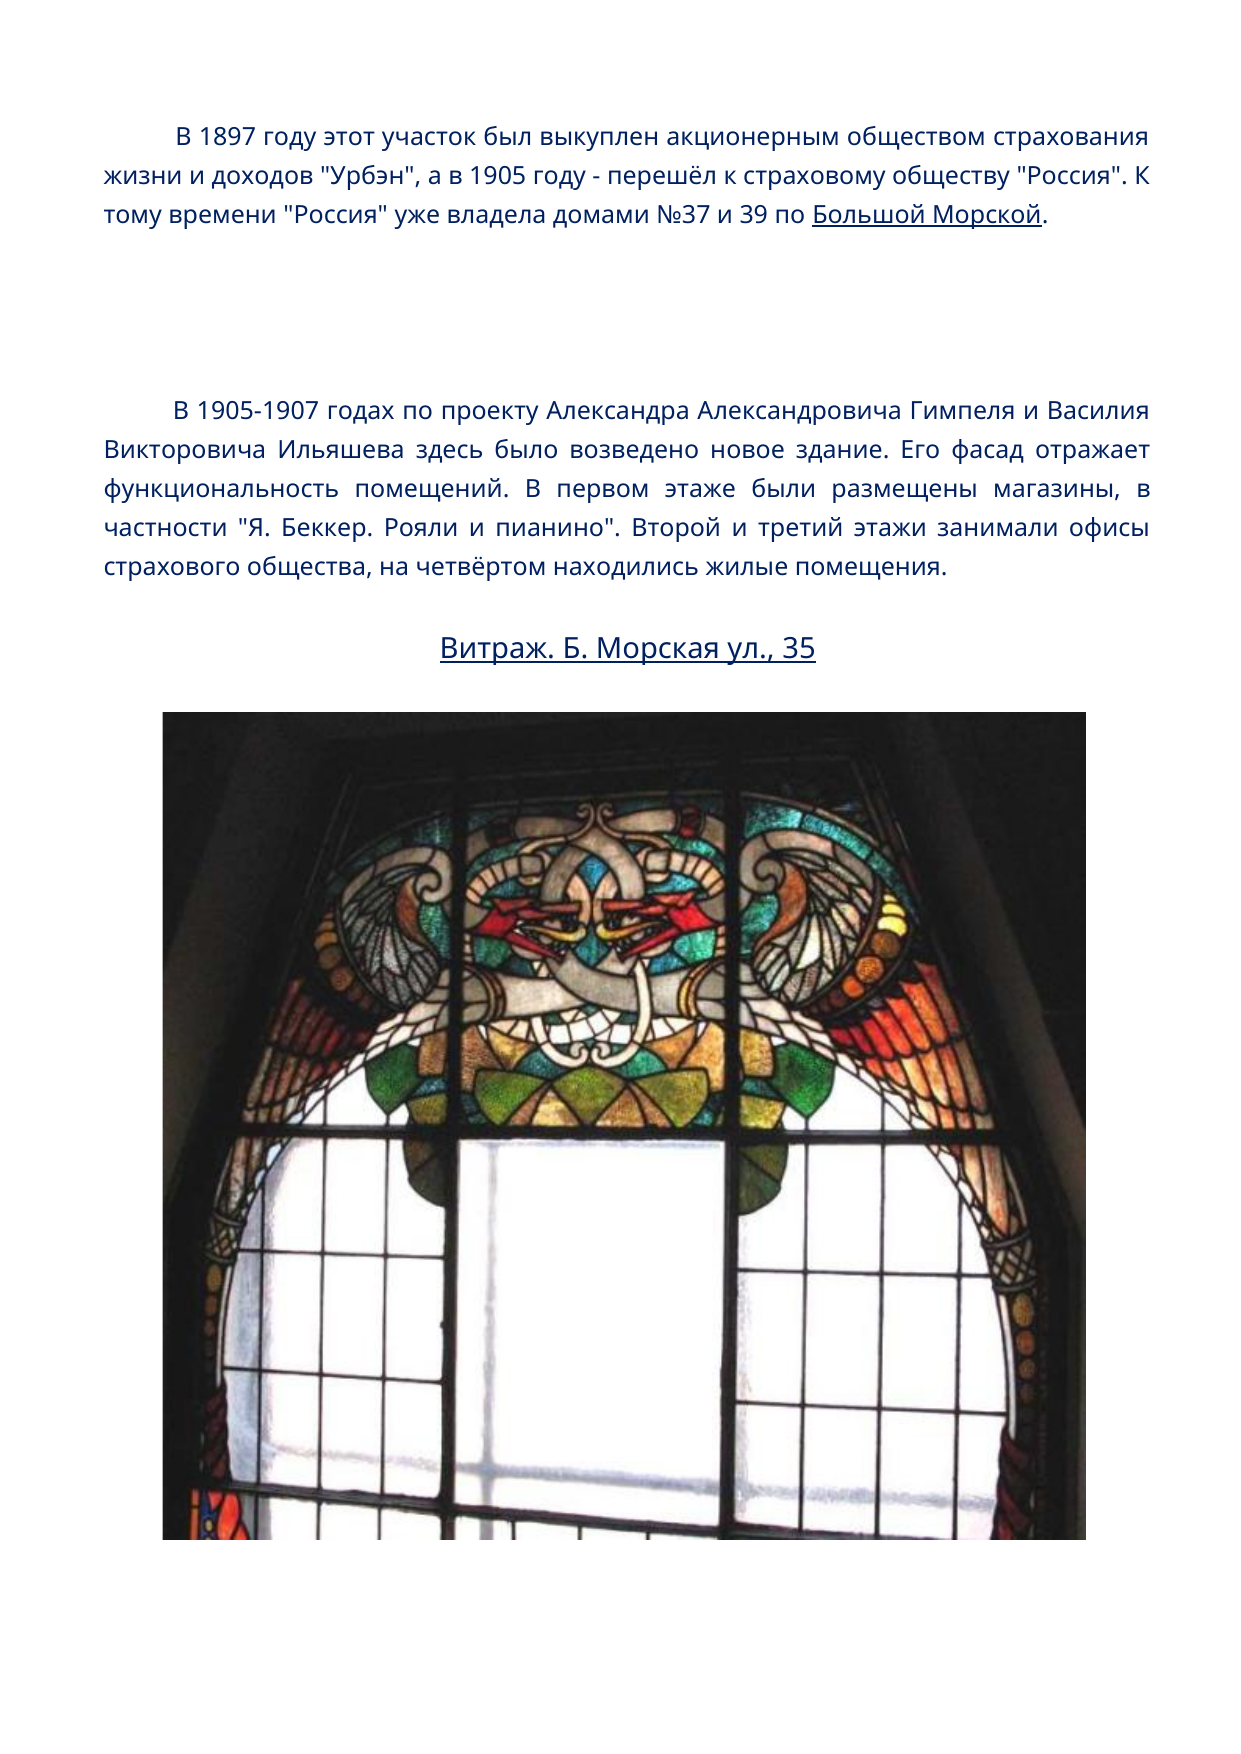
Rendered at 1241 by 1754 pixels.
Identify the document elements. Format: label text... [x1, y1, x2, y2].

text В 1905-1907 годах по проекту Александра Александровича Гимпеля и Василия Викторовича Ильяшева здесь было возведено новое здание. Его фасад отражает функциональность помещений. В первом этаже были размещены магазины, в частности "Я. Беккер. Рояли и пианино". Второй и третий этажи занимали офисы страхового общества, на четвёртом находились жилые помещения. [103, 392, 1152, 583]
text В 1897 году этот участок был выкуплен акционерным обществом страхования жизни и доходов "Урбэн", а в 1905 году - перешёл к страховому обществу "Россия". К тому времени "Россия" уже владела домами №37 и 39 по Большой Морской. [103, 118, 1152, 231]
picture [162, 712, 1086, 1540]
text Витраж. Б. Морская ул., 35 [103, 627, 1152, 667]
